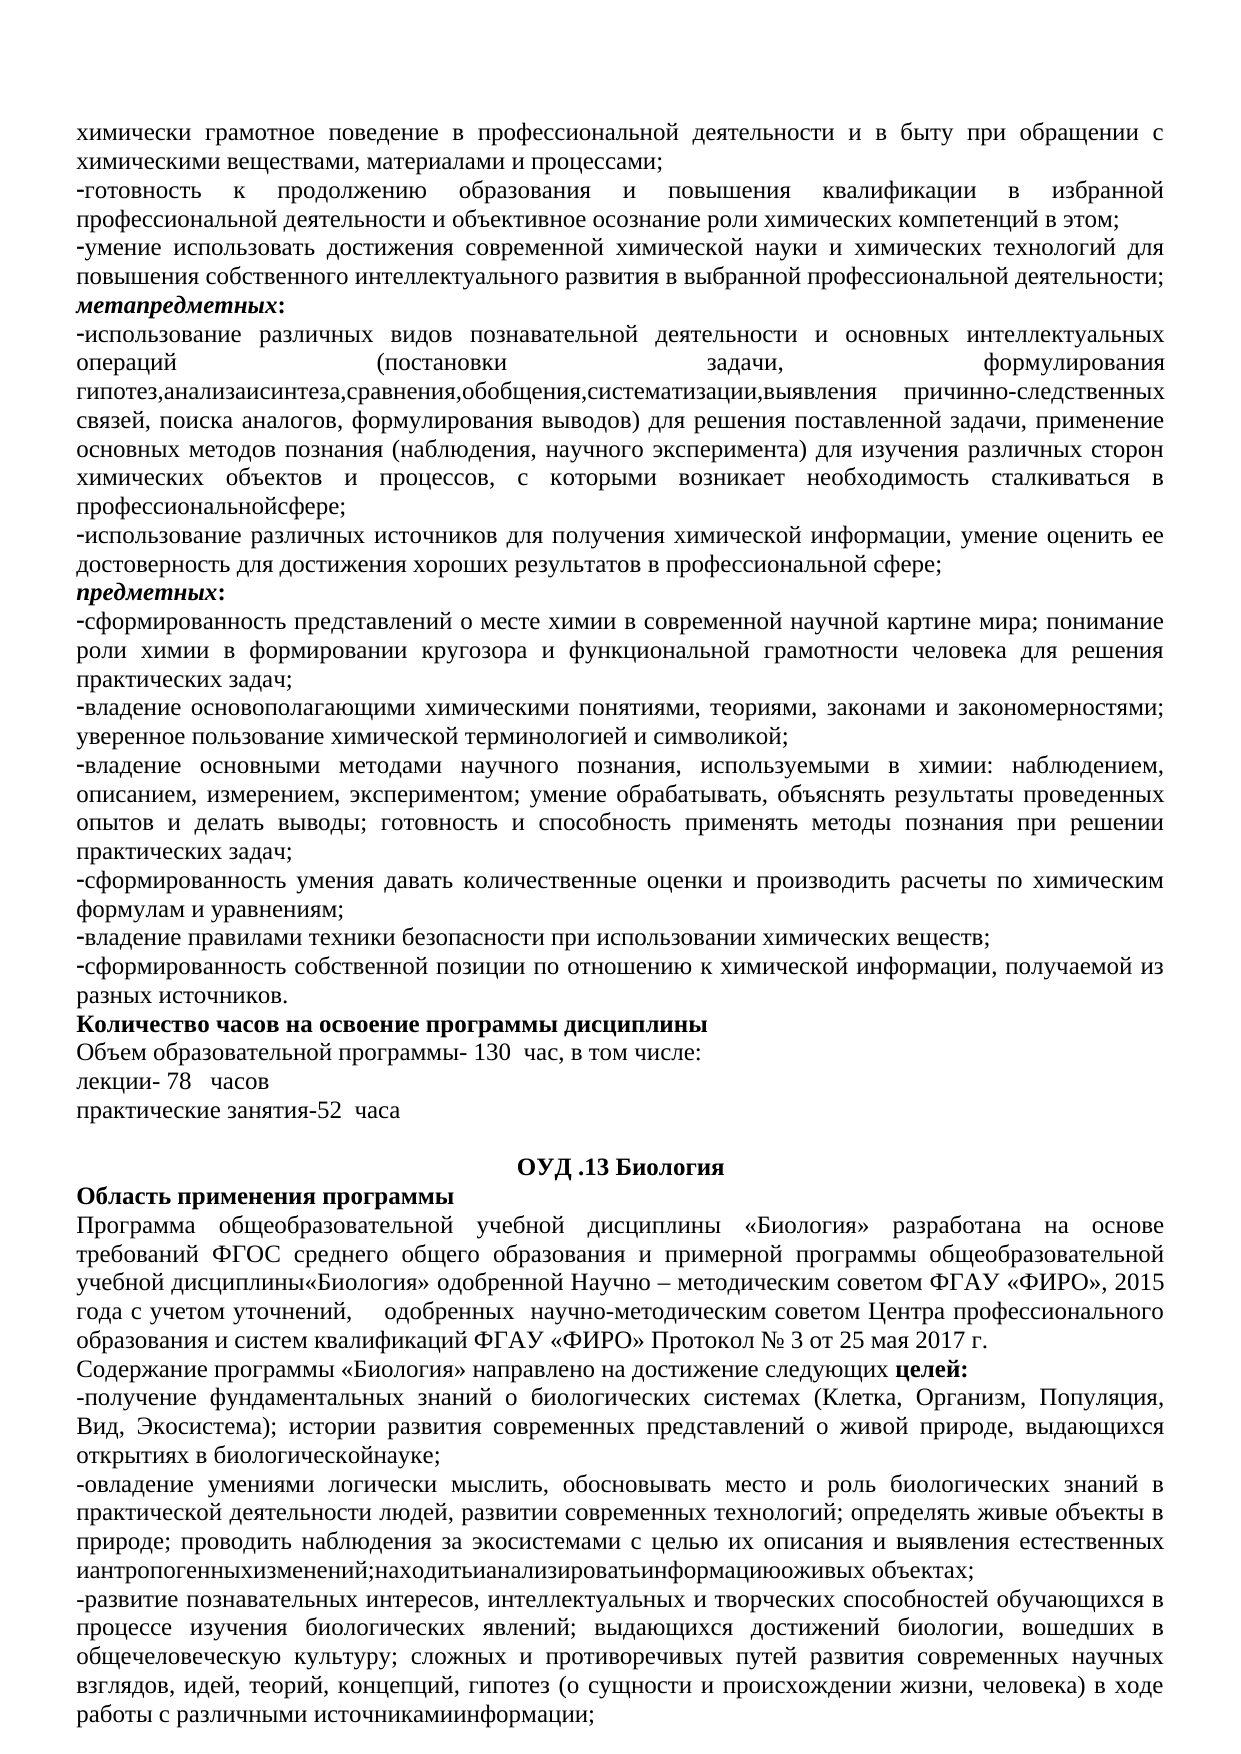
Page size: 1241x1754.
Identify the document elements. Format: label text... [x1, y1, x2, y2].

subtitle предметных: [76, 577, 1165, 606]
text -овладение умениями логически мыслить, обосновывать место и роль биологических знаний в практической деятельности людей, развитии современных технологий; определять живые объекты в природе; проводить наблюдения за экосистемами с целью их описания и выявления естественных иантропогенныхизменений;находитьианализироватьинформациюоживых объектах; [76, 1469, 1165, 1584]
text умение использовать достижения современной химической науки и химических технологий для повышения собственного интеллектуального развития в выбранной профессиональной деятельности; [76, 232, 1165, 290]
text готовность к продолжению образования и повышения квалификации в избранной профессиональной деятельности и объективное осознание роли химических компетенций в этом; [76, 175, 1165, 232]
text Объем образовательной программы- 130 час, в том числе: [76, 1037, 1165, 1066]
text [76, 117, 1165, 175]
text сформированность представлений о месте химии в современной научной картине мира; понимание роли химии в формировании кругозора и функциональной грамотности человека для решения практических задач; [76, 606, 1165, 692]
text использование различных источников для получения химической информации, умение оценить ее достоверность для достижения хороших результатов в профессиональной сфере; [76, 520, 1165, 577]
text владение правилами техники безопасности при использовании химических веществ; [76, 922, 1165, 951]
text -получение фундаментальных знаний о биологических системах (Клетка, Организм, Популяция, Вид, Экосистема); истории развития современных представлений о живой природе, выдающихся открытиях в биологическойнауке; [76, 1382, 1165, 1469]
subtitle Количество часов на освоение программы дисциплины [76, 1009, 1165, 1037]
text Программа общеобразовательной учебной дисциплины «Биология» разработана на основе требований ФГОС среднего общего образования и примерной программы общеобразовательной учебной дисциплины«Биология» одобренной Научно – методическим советом ФГАУ «ФИРО», 2015 года с учетом уточнений, одобренных научно-методическим советом Центра профессионального образования и систем квалификаций ФГАУ «ФИРО» Протокол № 3 от 25 мая 2017 г. [76, 1210, 1165, 1354]
text Содержание программы «Биология» направлено на достижение следующих целей: [76, 1354, 1165, 1382]
subtitle метапредметных: [76, 290, 1153, 319]
text владение основополагающими химическими понятиями, теориями, законами и закономерностями; уверенное пользование химической терминологией и символикой; [76, 692, 1165, 750]
text владение основными методами научного познания, используемыми в химии: наблюдением, описанием, измерением, экспериментом; умение обрабатывать, объяснять результаты проведенных опытов и делать выводы; готовность и способность применять методы познания при решении практических задач; [76, 750, 1165, 865]
text использование различных видов познавательной деятельности и основных интеллектуальных операций (постановки задачи, формулирования гипотез,анализаисинтеза,сравнения,обобщения,систематизации,выявления причинно-следственных связей, поиска аналогов, формулирования выводов) для решения поставленной задачи, применение основных методов познания (наблюдения, научного эксперимента) для изучения различных сторон химических объектов и процессов, с которыми возникает необходимость сталкиваться в профессиональнойсфере; [76, 319, 1165, 520]
text лекции- 78 часов [76, 1066, 1165, 1095]
text Область применения программы [76, 1181, 1165, 1210]
text сформированность собственной позиции по отношению к химической информации, получаемой из разных источников. [76, 951, 1165, 1009]
text -развитие познавательных интересов, интеллектуальных и творческих способностей обучающихся в процессе изучения биологических явлений; выдающихся достижений биологии, вошедших в общечеловеческую культуру; сложных и противоречивых путей развития современных научных взглядов, идей, теорий, концепций, гипотез (о сущности и происхождении жизни, человека) в ходе работы с различными источникамиинформации; [76, 1584, 1165, 1727]
text сформированность умения давать количественные оценки и производить расчеты по химическим формулам и уравнениям; [76, 865, 1165, 922]
text практические занятия-52 часа [76, 1095, 1165, 1124]
subtitle ОУД .13 Биология [76, 1152, 1165, 1181]
